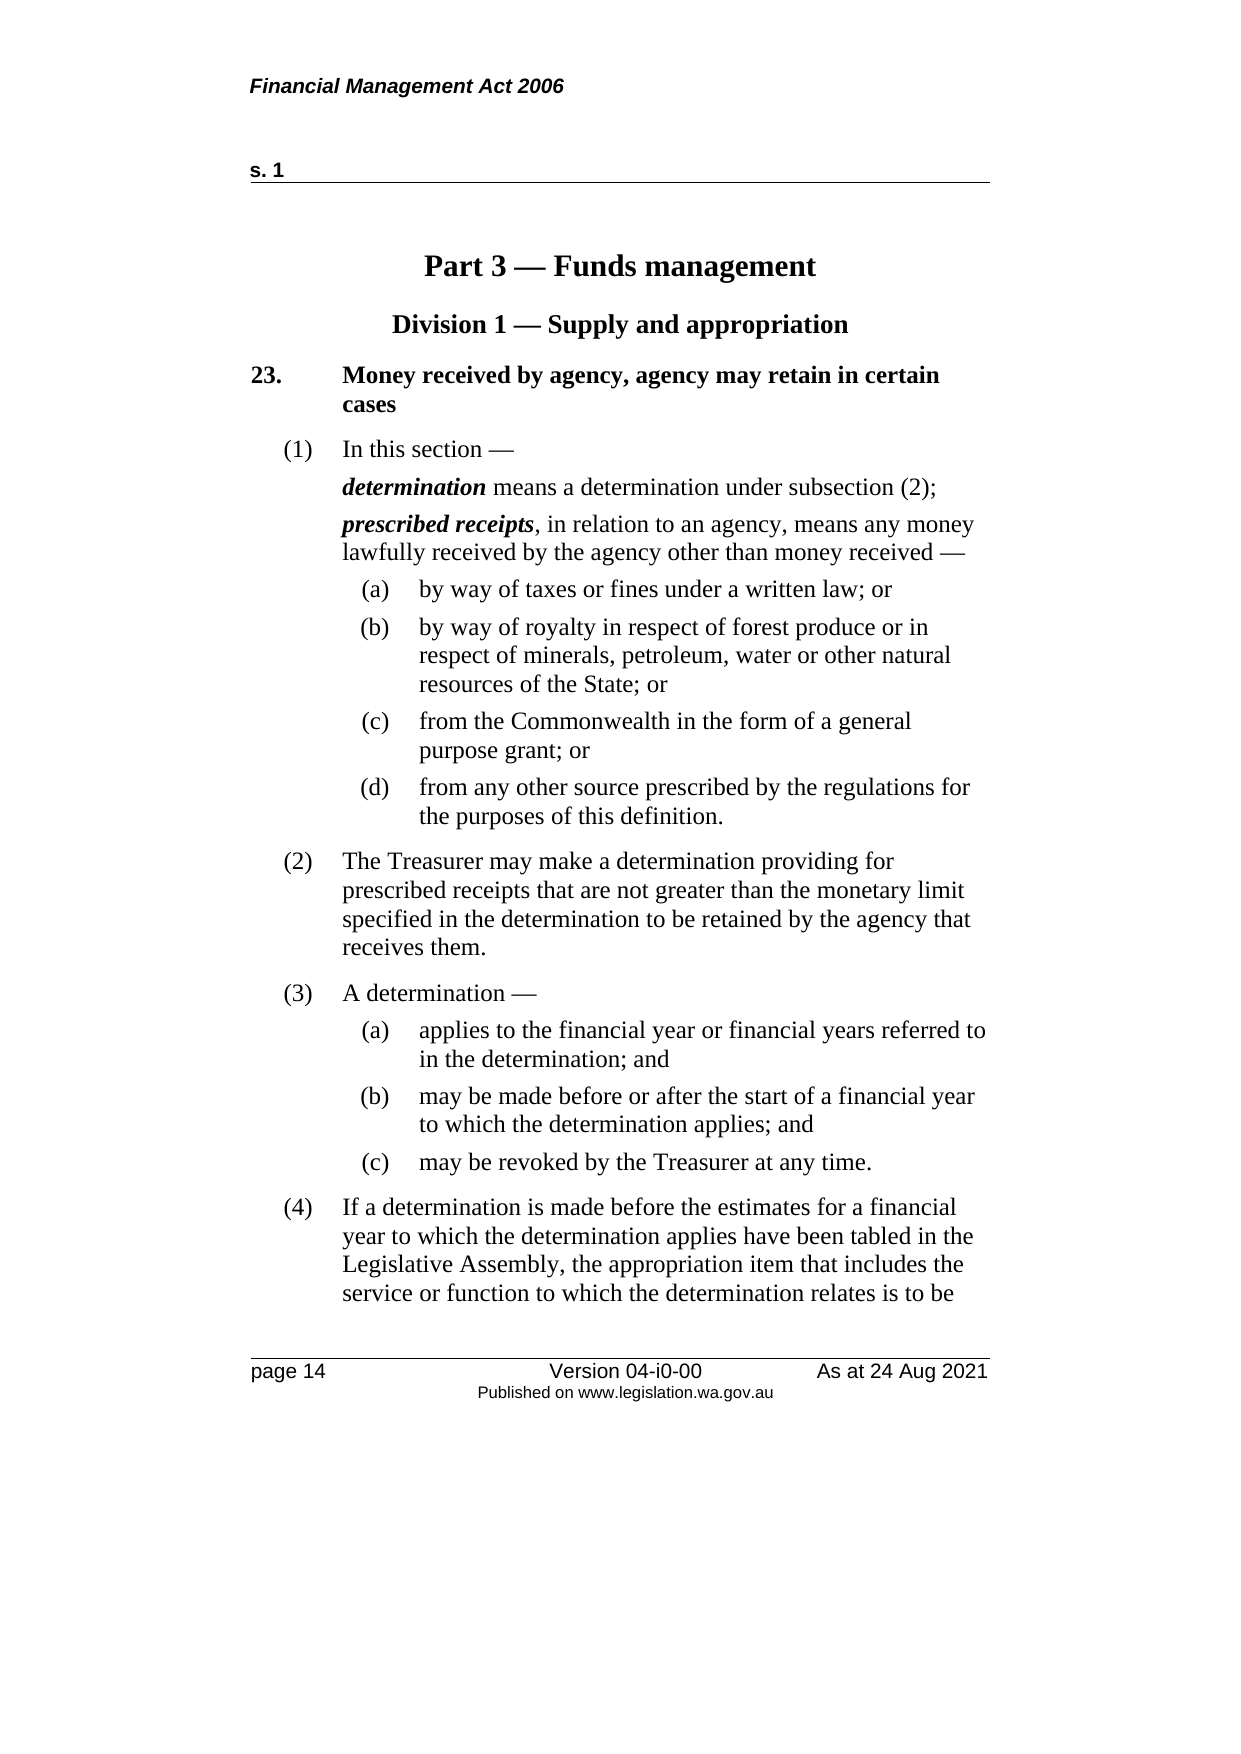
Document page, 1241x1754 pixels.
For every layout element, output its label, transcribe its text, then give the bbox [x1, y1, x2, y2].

text (b) may be made before or after the start of a financial year to which the determination applies; and [251, 1081, 990, 1138]
text (3) A determination — [251, 978, 990, 1007]
text prescribed receipts, in relation to an agency, means any money lawfully received by the agency other than money received — [251, 509, 990, 566]
text (d) from any other source prescribed by the regulations for the purposes of this definition. [251, 772, 990, 829]
text determination means a determination under subsection (2); [251, 472, 990, 500]
text (2) The Treasurer may make a determination providing for prescribed receipts that are not greater than the monetary limit specified in the determination to be retained by the agency that receives them. [251, 846, 990, 961]
text (b) by way of royalty in respect of forest produce or in respect of minerals, petroleum, water or other natural resources of the State; or [251, 612, 990, 698]
text (a) by way of taxes or fines under a written law; or [251, 574, 990, 603]
subtitle Division 1 — Supply and appropriation [251, 308, 990, 339]
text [251, 1192, 990, 1307]
text (c) may be revoked by the Treasurer at any time. [251, 1147, 990, 1175]
text (1) In this section — [251, 434, 990, 463]
subtitle Part 3 — Funds management [251, 247, 990, 283]
text (a) applies to the financial year or financial years referred to in the determination; and [251, 1015, 990, 1072]
text (c) from the Commonwealth in the form of a general purpose grant; or [251, 706, 990, 764]
subtitle 23. Money received by agency, agency may retain in certain cases [251, 360, 990, 418]
